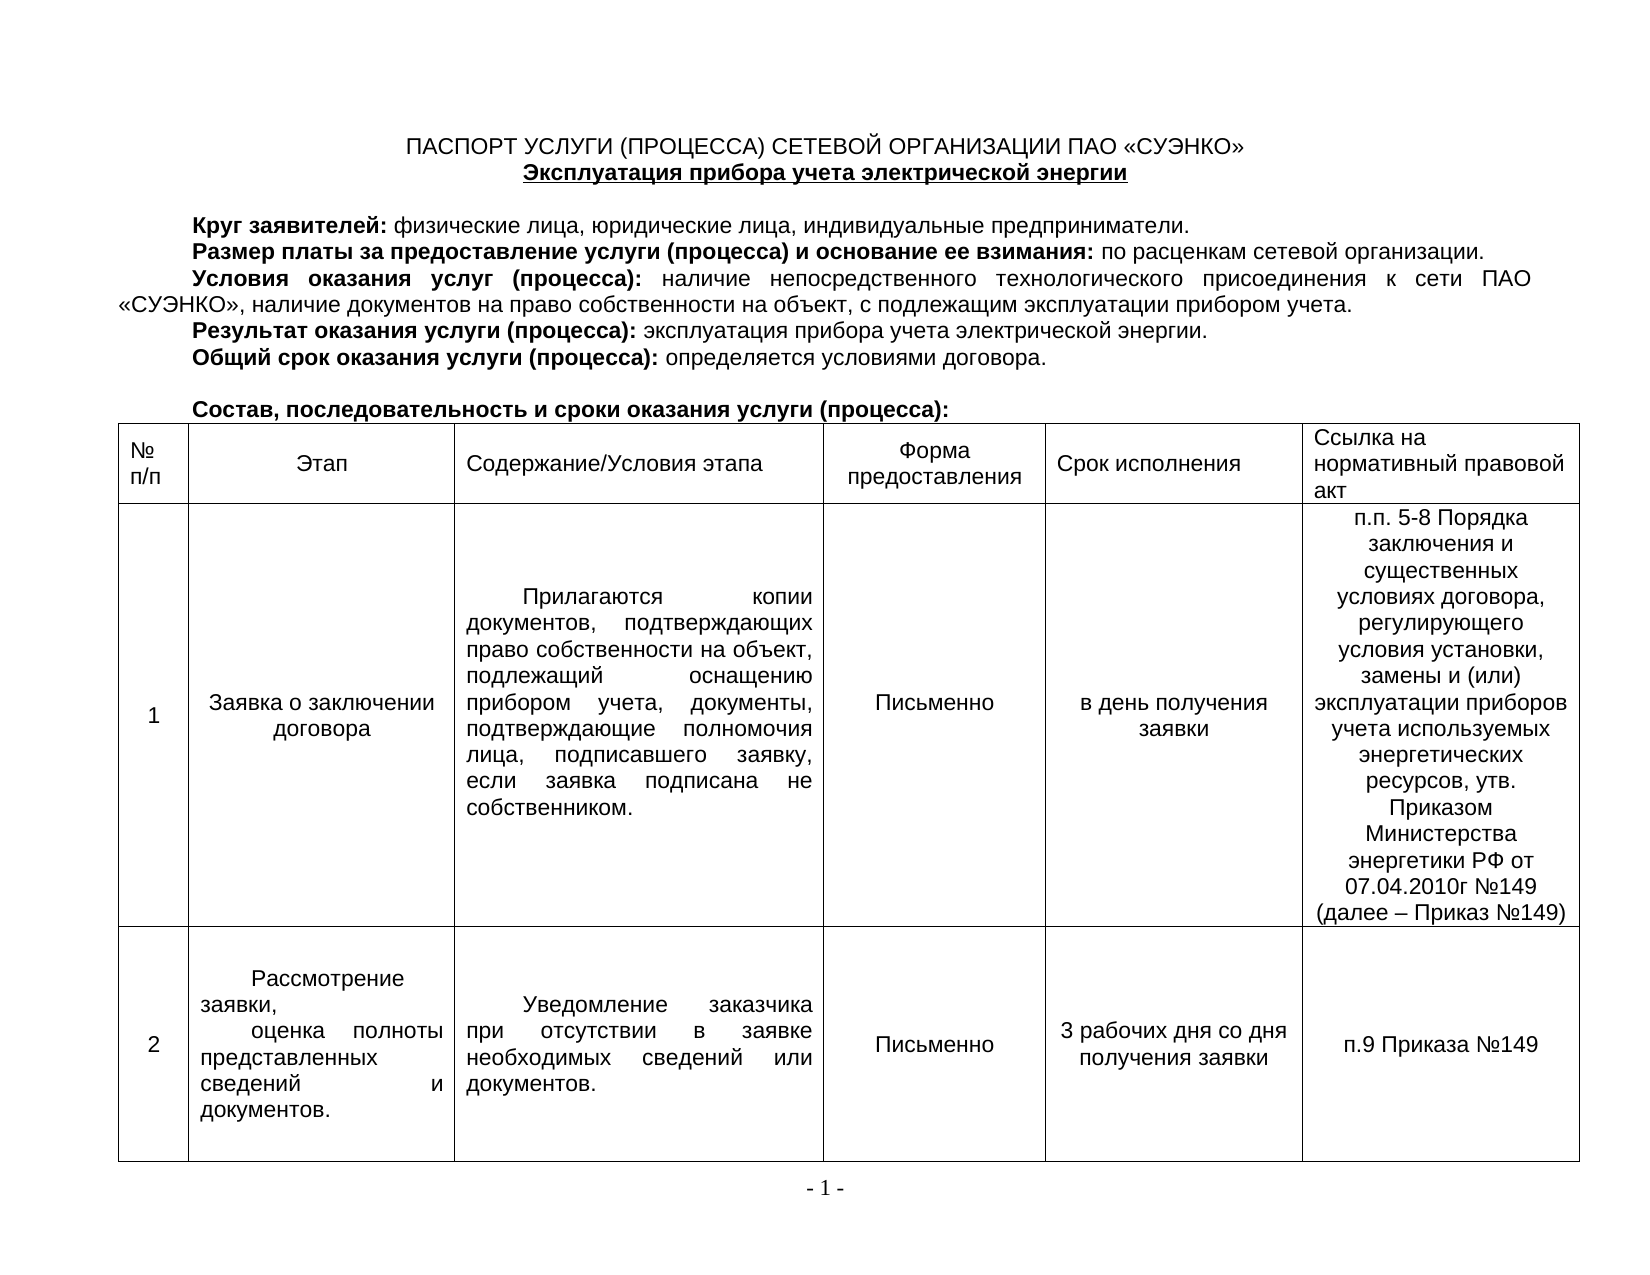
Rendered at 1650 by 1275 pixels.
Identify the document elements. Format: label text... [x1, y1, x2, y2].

table_header Содержание/Условия этапа [455, 424, 823, 503]
table_cell в день получения заявки [1046, 504, 1302, 926]
table_header Форма предоставления [824, 424, 1045, 503]
table_cell п.п. 5-8 Порядка заключения и существенных условиях договора, регулирующего условия установки, замены и (или) эксплуатации приборов учета используемых энергетических ресурсов, утв. Приказом Министерства энергетики РФ от 07.04.2010г №149 (далее – Приказ №149) [1303, 504, 1579, 926]
table_cell Письменно [824, 504, 1045, 926]
text Размер платы за предоставление услуги (процесса) и основание ее взимания: по расценкам сетевой организации. [118, 238, 1532, 265]
table_cell Прилагаются копии документов, подтверждающих право собственности на объект, подлежащий оснащению прибором учета, документы, подтверждающие полномочия лица, подписавшего заявку, если заявка подписана не собственником. [455, 504, 823, 926]
text Состав, последовательность и сроки оказания услуги (процесса): [118, 396, 1532, 423]
table_cell 2 [119, 927, 188, 1161]
text Круг заявителей: физические лица, юридические лица, индивидуальные предприниматели. [118, 212, 1532, 238]
table_cell Рассмотрение заявки, оценка полноты представленных сведений и документов. [189, 927, 454, 1161]
table_cell Письменно [824, 927, 1045, 1161]
text Общий срок оказания услуги (процесса): определяется условиями договора. [118, 344, 1532, 370]
table_header Этап [189, 424, 454, 503]
table_cell Заявка о заключении договора [189, 504, 454, 926]
table_cell п.9 Приказа №149 [1303, 927, 1579, 1161]
text Условия оказания услуг (процесса): наличие непосредственного технологического присоединения к сети ПАО «СУЭНКО», наличие документов на право собственности на объект, с подлежащим эксплуатации прибором учета. [118, 265, 1532, 317]
text Эксплуатация прибора учета электрической энергии [118, 159, 1532, 186]
text ПАСПОРТ УСЛУГИ (ПРОЦЕССА) СЕТЕВОЙ ОРГАНИЗАЦИИ ПАО «СУЭНКО» [118, 133, 1532, 159]
table_cell Уведомление заказчика при отсутствии в заявке необходимых сведений или документов. [455, 927, 823, 1161]
table_cell 1 [119, 504, 188, 926]
table_header № п/п [119, 424, 188, 503]
text Результат оказания услуги (процесса): эксплуатация прибора учета электрической энергии. [118, 317, 1532, 344]
table_header Срок исполнения [1046, 424, 1302, 503]
table_cell 3 рабочих дня со дня получения заявки [1046, 927, 1302, 1161]
table_header Ссылка на нормативный правовой акт [1303, 424, 1579, 503]
